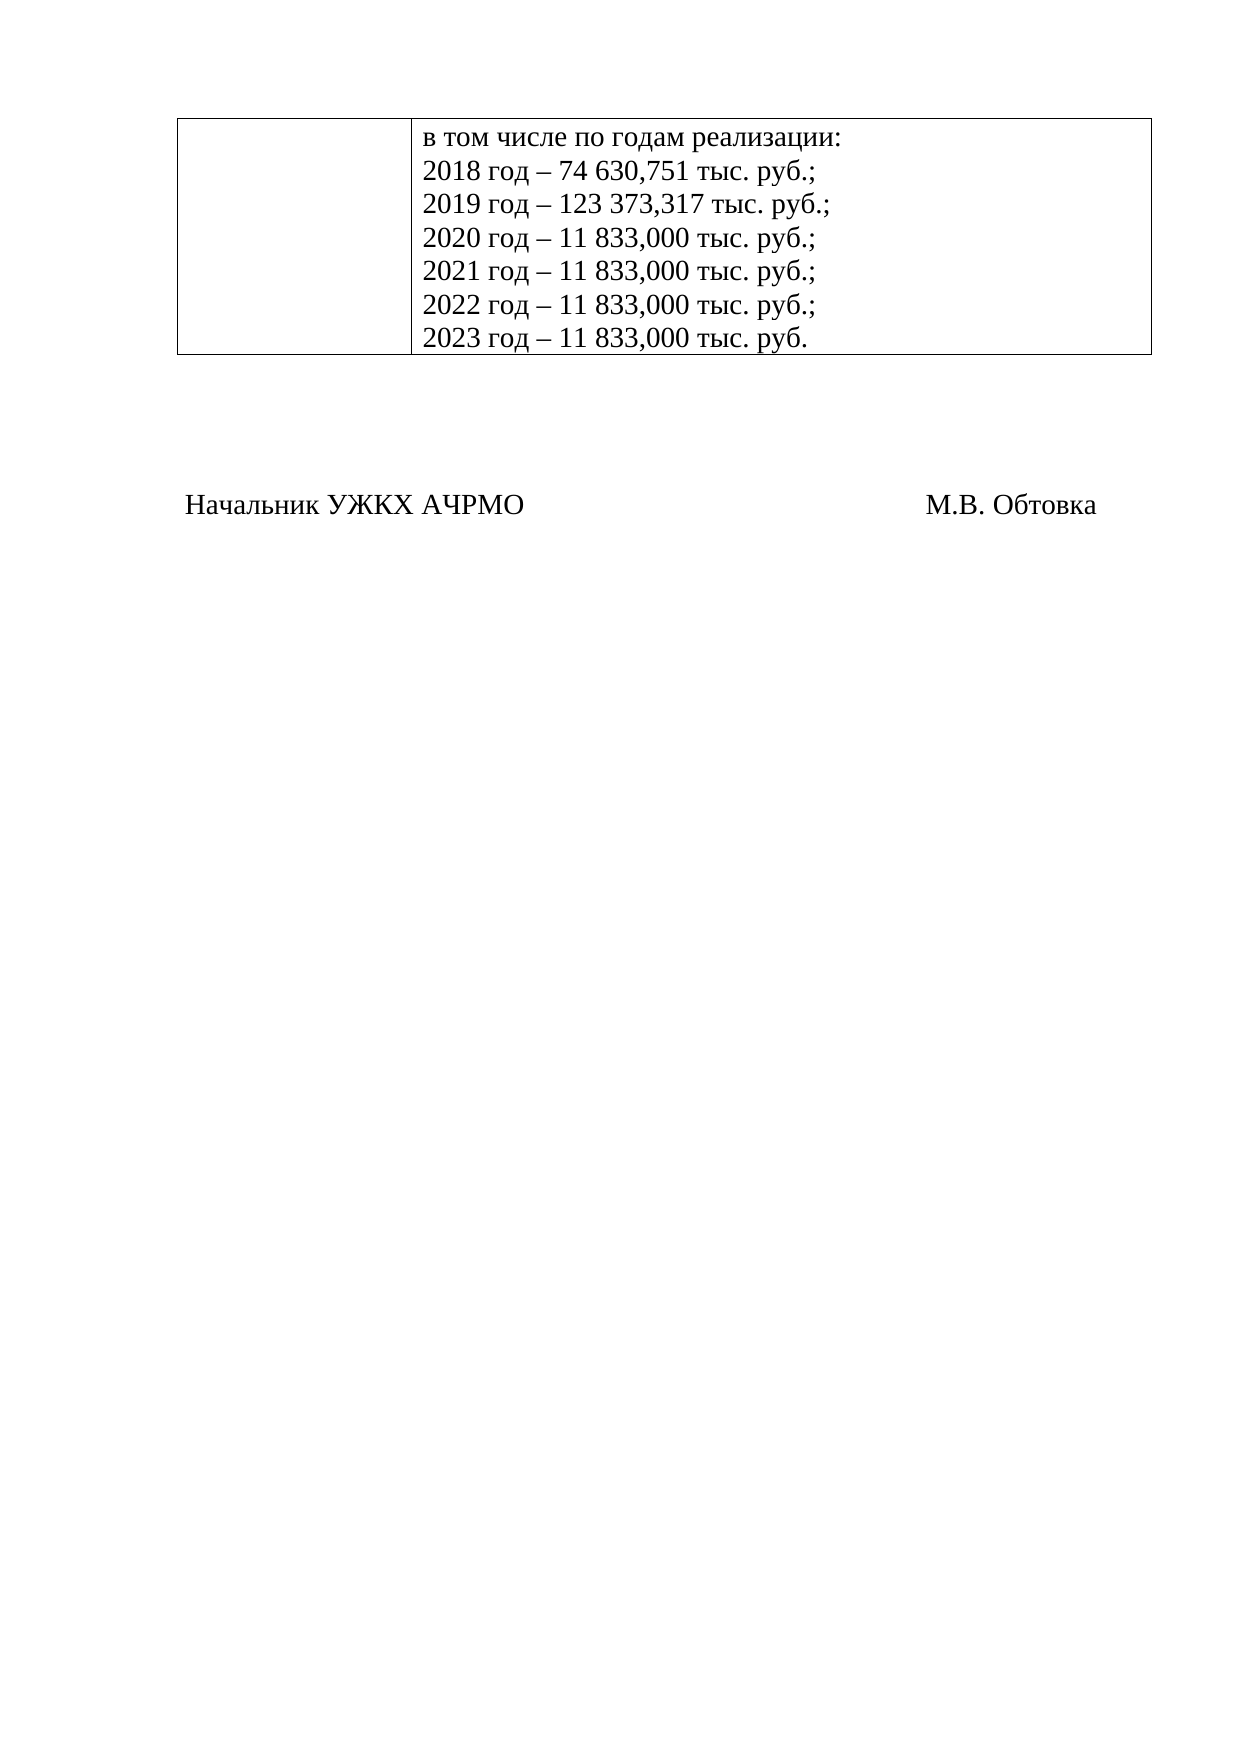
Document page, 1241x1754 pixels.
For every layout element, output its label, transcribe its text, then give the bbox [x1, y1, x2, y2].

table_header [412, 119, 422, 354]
text Начальник УЖКХ АЧРМО М.В. Обтовка [177, 487, 1152, 520]
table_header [178, 119, 411, 354]
